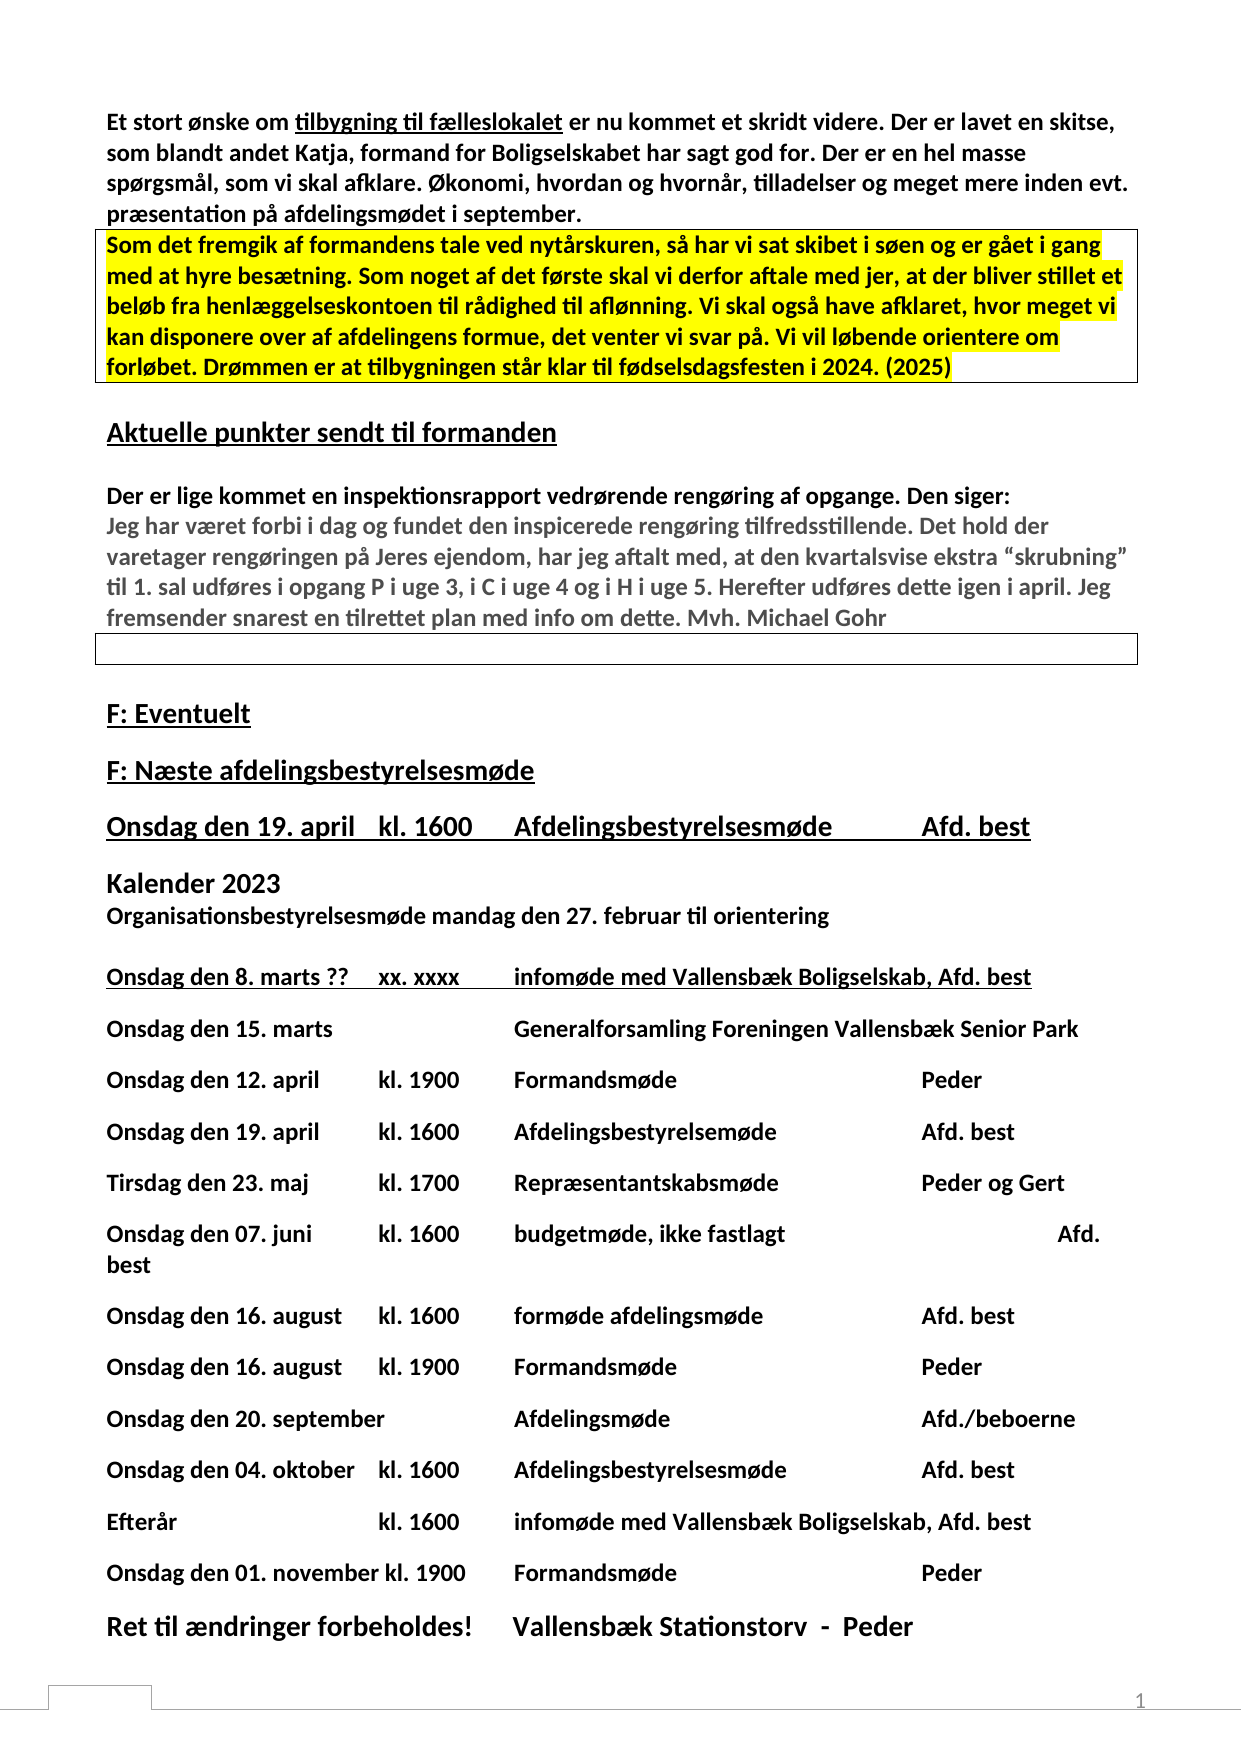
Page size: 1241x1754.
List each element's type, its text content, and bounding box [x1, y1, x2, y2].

text F: Eventuelt [106, 696, 1134, 731]
text Kalender 2023 [106, 865, 1134, 901]
text Onsdag den 12. april kl. 1900 Formandsmøde Peder [106, 1064, 1134, 1095]
text Efterår kl. 1600 infomøde med Vallensbæk Boligselskab, Afd. best [106, 1506, 1134, 1536]
text Ret til ændringer forbeholdes! Vallensbæk Stationstorv - Peder [106, 1608, 1134, 1644]
text Onsdag den 04. oktober kl. 1600 Afdelingsbestyrelsesmøde Afd. best [106, 1454, 1134, 1485]
text F: Næste afdelingsbestyrelsesmøde [106, 752, 1134, 788]
text Onsdag den 16. august kl. 1900 Formandsmøde Peder [106, 1352, 1134, 1382]
text Tirsdag den 23. maj kl. 1700 Repræsentantskabsmøde Peder og Gert [106, 1167, 1134, 1197]
text Jeg har været forbi i dag og fundet den inspicerede rengøring tilfredsstillende. Det hold der varetager rengøringen på Jeres ejendom, har jeg aftalt med, at den kvartalsvise ekstra “skrubning” til 1. sal udføres i opgang P i uge 3, i C i uge 4 og i H i uge 5. Herefter udføres dette igen i april. Jeg fremsender snarest en tilrettet plan med info om dette. Mvh. Michael Gohr [887, 510, 1134, 632]
text Onsdag den 19. april kl. 1600 Afdelingsbestyrelsemøde Afd. best [106, 1116, 1134, 1146]
text Onsdag den 16. august kl. 1600 formøde afdelingsmøde Afd. best [106, 1300, 1134, 1331]
text Onsdag den 8. marts ?? xx. xxxx infomøde med Vallensbæk Boligselskab, Afd. best [106, 962, 1134, 992]
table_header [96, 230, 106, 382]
text Onsdag den 15. marts Generalforsamling Foreningen Vallensbæk Senior Park [106, 1013, 1134, 1043]
text Onsdag den 20. september Afdelingsmøde Afd./beboerne [106, 1403, 1134, 1433]
text Der er lige kommet en inspektionsrapport vedrørende rengøring af opgange. Den siger: [106, 480, 1134, 510]
text Onsdag den 19. april kl. 1600 Afdelingsbestyrelsesmøde Afd. best [106, 808, 1134, 844]
text Onsdag den 07. juni kl. 1600 budgetmøde, ikke fastlagt Afd. best [106, 1218, 1134, 1279]
text Et stort ønske om tilbygning til fælleslokalet er nu kommet et skridt videre. Der er lavet en skitse, som blandt andet Katja, formand for Boligselskabet har sagt god for. Der er en hel masse spørgsmål, som vi skal afklare. Økonomi, hvordan og hvornår, tilladelser og meget mere inden evt. præsentation på afdelingsmødet i september. [106, 106, 1134, 228]
table_header [96, 634, 1137, 664]
text Aktuelle punkter sendt til formanden [106, 414, 1134, 449]
text Organisationsbestyrelsesmøde mandag den 27. februar til orientering [106, 901, 1134, 931]
text Onsdag den 01. november kl. 1900 Formandsmøde Peder [106, 1557, 1134, 1587]
